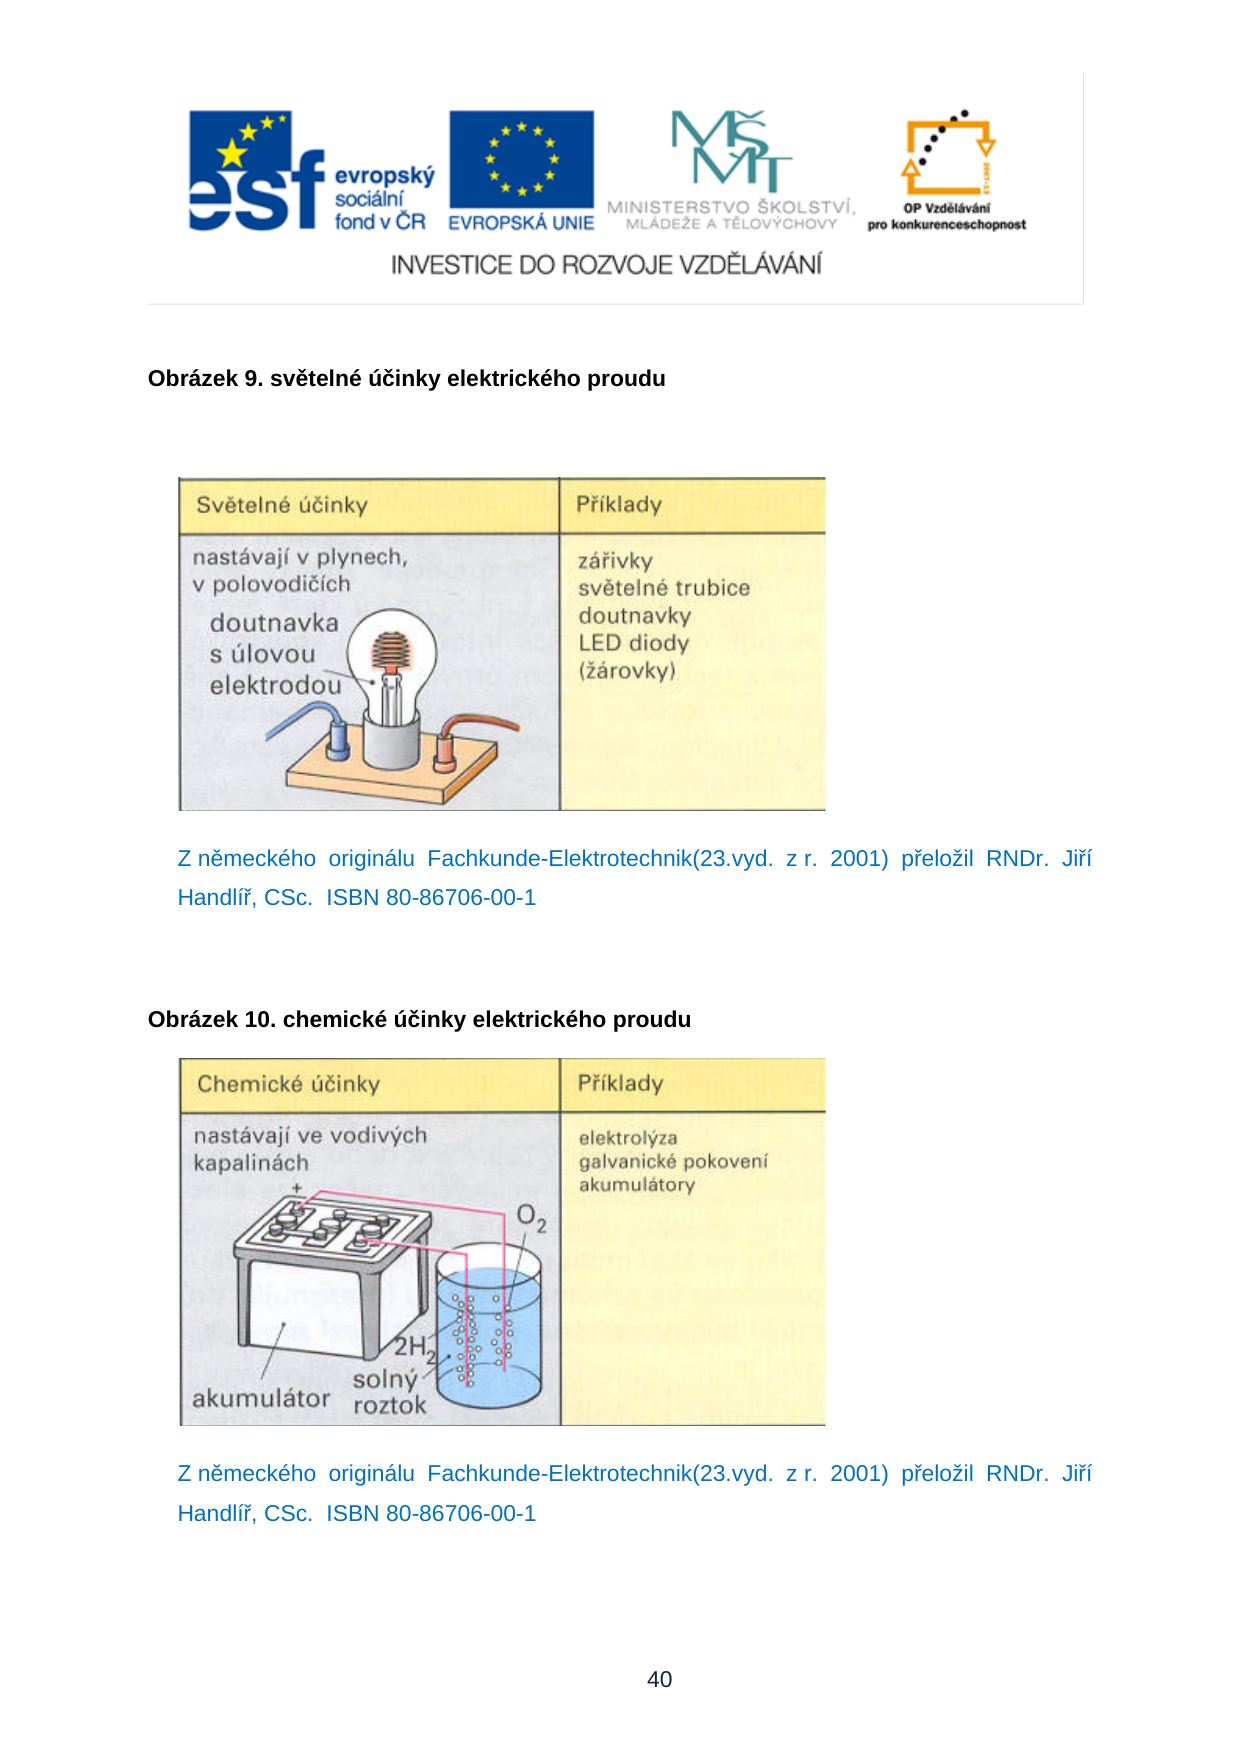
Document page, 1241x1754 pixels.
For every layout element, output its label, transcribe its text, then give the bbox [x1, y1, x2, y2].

subtitle Obrázek 10. chemické účinky elektrického proudu [148, 1006, 1092, 1033]
subtitle Obrázek 9. světelné účinky elektrického proudu [148, 365, 1092, 392]
text Z německého originálu Fachkunde-Elektrotechnik(23.vyd. z r. 2001) přeložil RNDr. Jiří Handlíř, CSc. ISBN 80-86706-00-1 [177, 1460, 1092, 1526]
picture [147, 73, 1087, 306]
text Z německého originálu Fachkunde-Elektrotechnik(23.vyd. z r. 2001) přeložil RNDr. Jiří Handlíř, CSc. ISBN 80-86706-00-1 [177, 844, 1092, 910]
